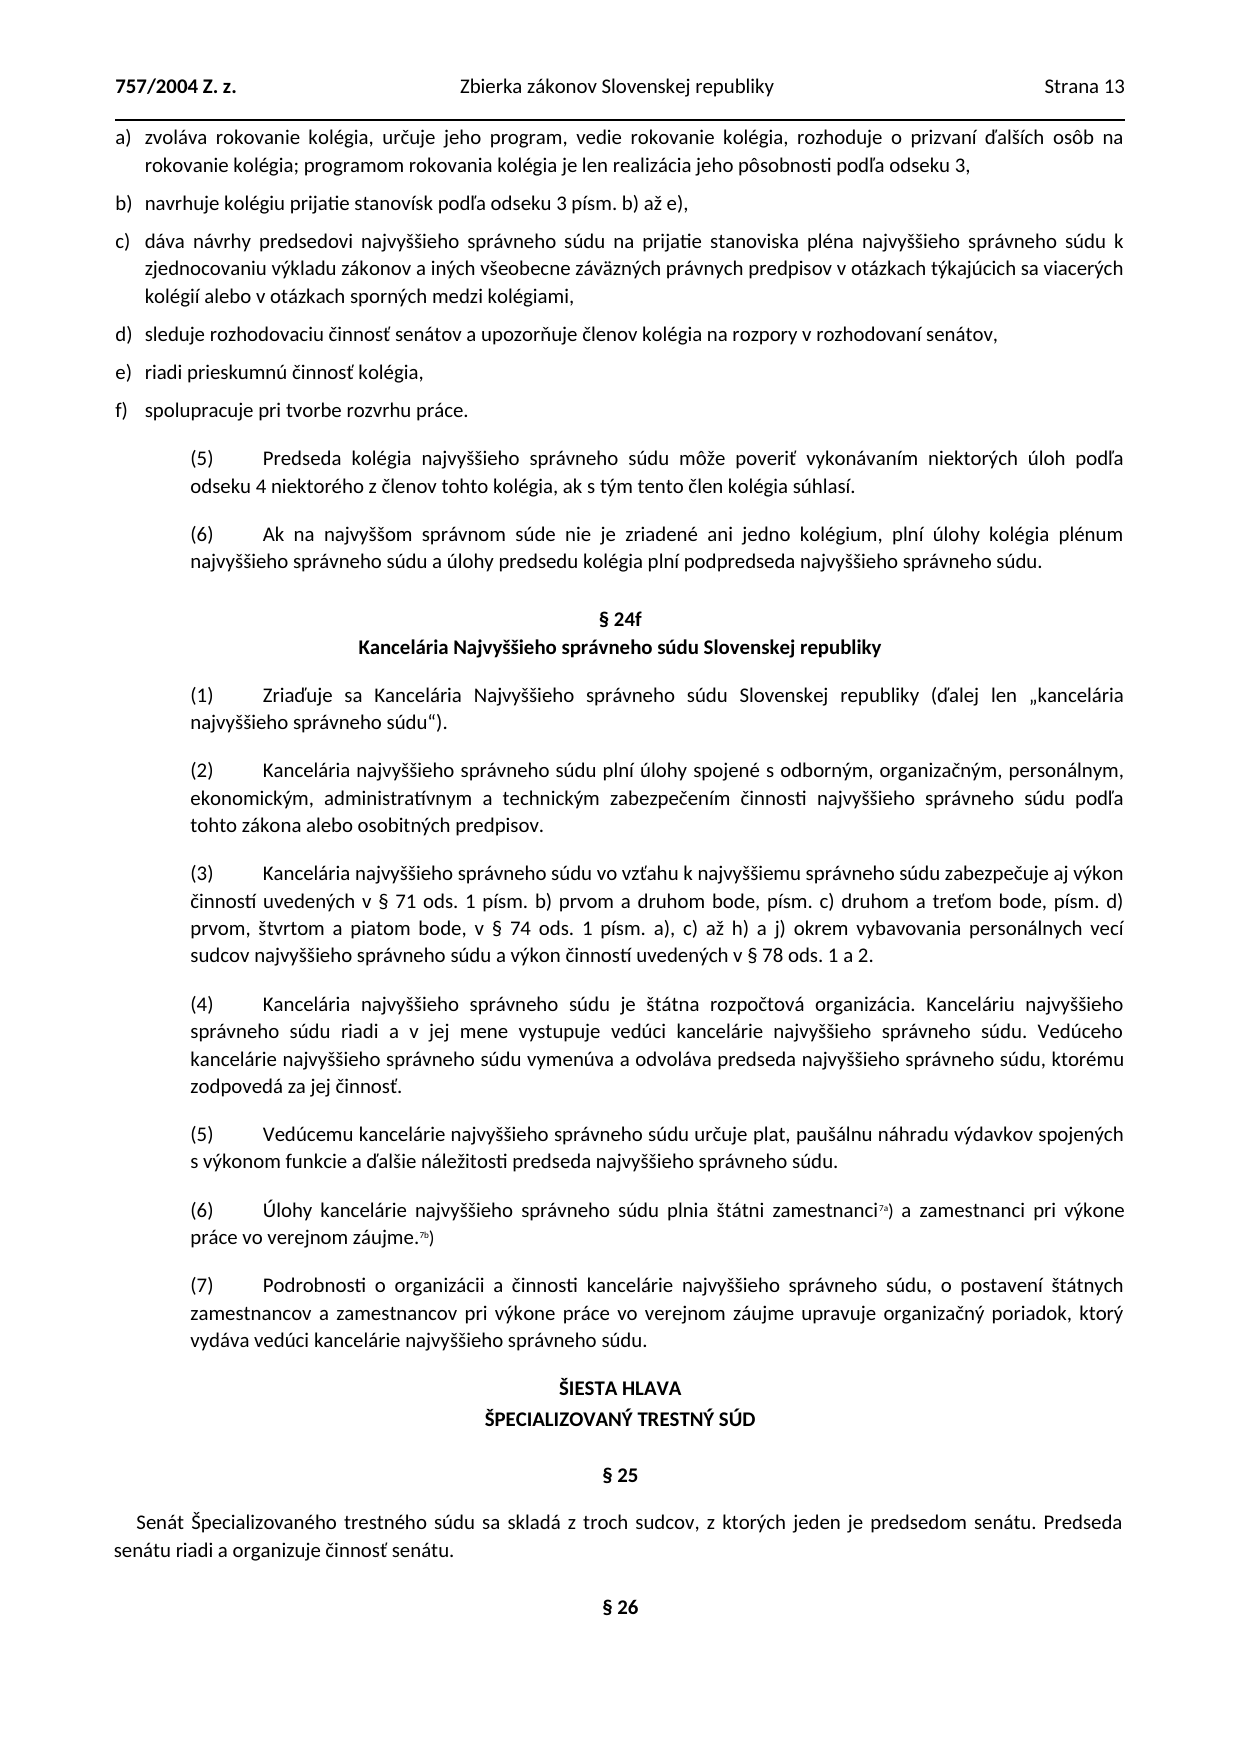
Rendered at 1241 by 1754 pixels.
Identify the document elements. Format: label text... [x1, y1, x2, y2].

text § 25 [156, 1462, 1084, 1488]
list navrhuje kolégiu prijatie stanovísk podľa odseku 3 písm. b) až e), [115, 190, 1125, 215]
list Podrobnosti o organizácii a činnosti kancelárie najvyššieho správneho súdu, o postavení štátnych zamestnancov a zamestnancov pri výkone práce vo verejnom záujme upravuje organizačný poriadok, ktorý vydáva vedúci kancelárie najvyššieho správneho súdu. [190, 1273, 1125, 1353]
text Kancelária Najvyššieho správneho súdu Slovenskej republiky [156, 634, 1084, 660]
list spolupracuje pri tvorbe rozvrhu práce. [115, 397, 1125, 423]
text Senát Špecializovaného trestného súdu sa skladá z troch sudcov, z ktorých jeden je predsedom senátu. Predseda senátu riadi a organizuje činnosť senátu. [113, 1509, 1125, 1562]
list Úlohy kancelárie najvyššieho správneho súdu plnia štátni zamestnanci7a) a zamestnanci pri výkone práce vo verejnom záujme.7b) [190, 1197, 1125, 1250]
list Kancelária najvyššieho správneho súdu plní úlohy spojené s odborným, organizačným, personálnym, ekonomickým, administratívnym a technickým zabezpečením činnosti najvyššieho správneho súdu podľa tohto zákona alebo osobitných predpisov. [190, 757, 1125, 838]
text ŠIESTA HLAVA [156, 1376, 1084, 1401]
text § 24f [156, 606, 1084, 632]
text § 26 [156, 1594, 1084, 1620]
list sleduje rozhodovaciu činnosť senátov a upozorňuje členov kolégia na rozpory v rozhodovaní senátov, [115, 321, 1125, 346]
list zvoláva rokovanie kolégia, určuje jeho program, vedie rokovanie kolégia, rozhoduje o prizvaní ďalších osôb na rokovanie kolégia; programom rokovania kolégia je len realizácia jeho pôsobnosti podľa odseku 3, [115, 101, 1125, 177]
list Predseda kolégia najvyššieho správneho súdu môže poveriť vykonávaním niektorých úloh podľa odseku 4 niektorého z členov tohto kolégia, ak s tým tento člen kolégia súhlasí. [190, 446, 1125, 498]
list dáva návrhy predsedovi najvyššieho správneho súdu na prijatie stanoviska pléna najvyššieho správneho súdu k zjednocovaniu výkladu zákonov a iných všeobecne záväzných právnych predpisov v otázkach týkajúcich sa viacerých kolégií alebo v otázkach sporných medzi kolégiami, [115, 228, 1125, 308]
list Ak na najvyššom správnom súde nie je zriadené ani jedno kolégium, plní úlohy kolégia plénum najvyššieho správneho súdu a úlohy predsedu kolégia plní podpredseda najvyššieho správneho súdu. [190, 521, 1125, 574]
text ŠPECIALIZOVANÝ TRESTNÝ SÚD [156, 1406, 1084, 1432]
list Kancelária najvyššieho správneho súdu vo vzťahu k najvyššiemu správneho súdu zabezpečuje aj výkon činností uvedených v § 71 ods. 1 písm. b) prvom a druhom bode, písm. c) druhom a treťom bode, písm. d) prvom, štvrtom a piatom bode, v § 74 ods. 1 písm. a), c) až h) a j) okrem vybavovania personálnych vecí sudcov najvyššieho správneho súdu a výkon činností uvedených v § 78 ods. 1 a 2. [190, 861, 1125, 968]
list riadi prieskumnú činnosť kolégia, [115, 359, 1125, 384]
list Kancelária najvyššieho správneho súdu je štátna rozpočtová organizácia. Kanceláriu najvyššieho správneho súdu riadi a v jej mene vystupuje vedúci kancelárie najvyššieho správneho súdu. Vedúceho kancelárie najvyššieho správneho súdu vymenúva a odvoláva predseda najvyššieho správneho súdu, ktorému zodpovedá za jej činnosť. [190, 991, 1125, 1098]
list Vedúcemu kancelárie najvyššieho správneho súdu určuje plat, paušálnu náhradu výdavkov spojených s výkonom funkcie a ďalšie náležitosti predseda najvyššieho správneho súdu. [190, 1121, 1125, 1174]
list Zriaďuje sa Kancelária Najvyššieho správneho súdu Slovenskej republiky (ďalej len „kancelária najvyššieho správneho súdu“). [190, 682, 1125, 735]
